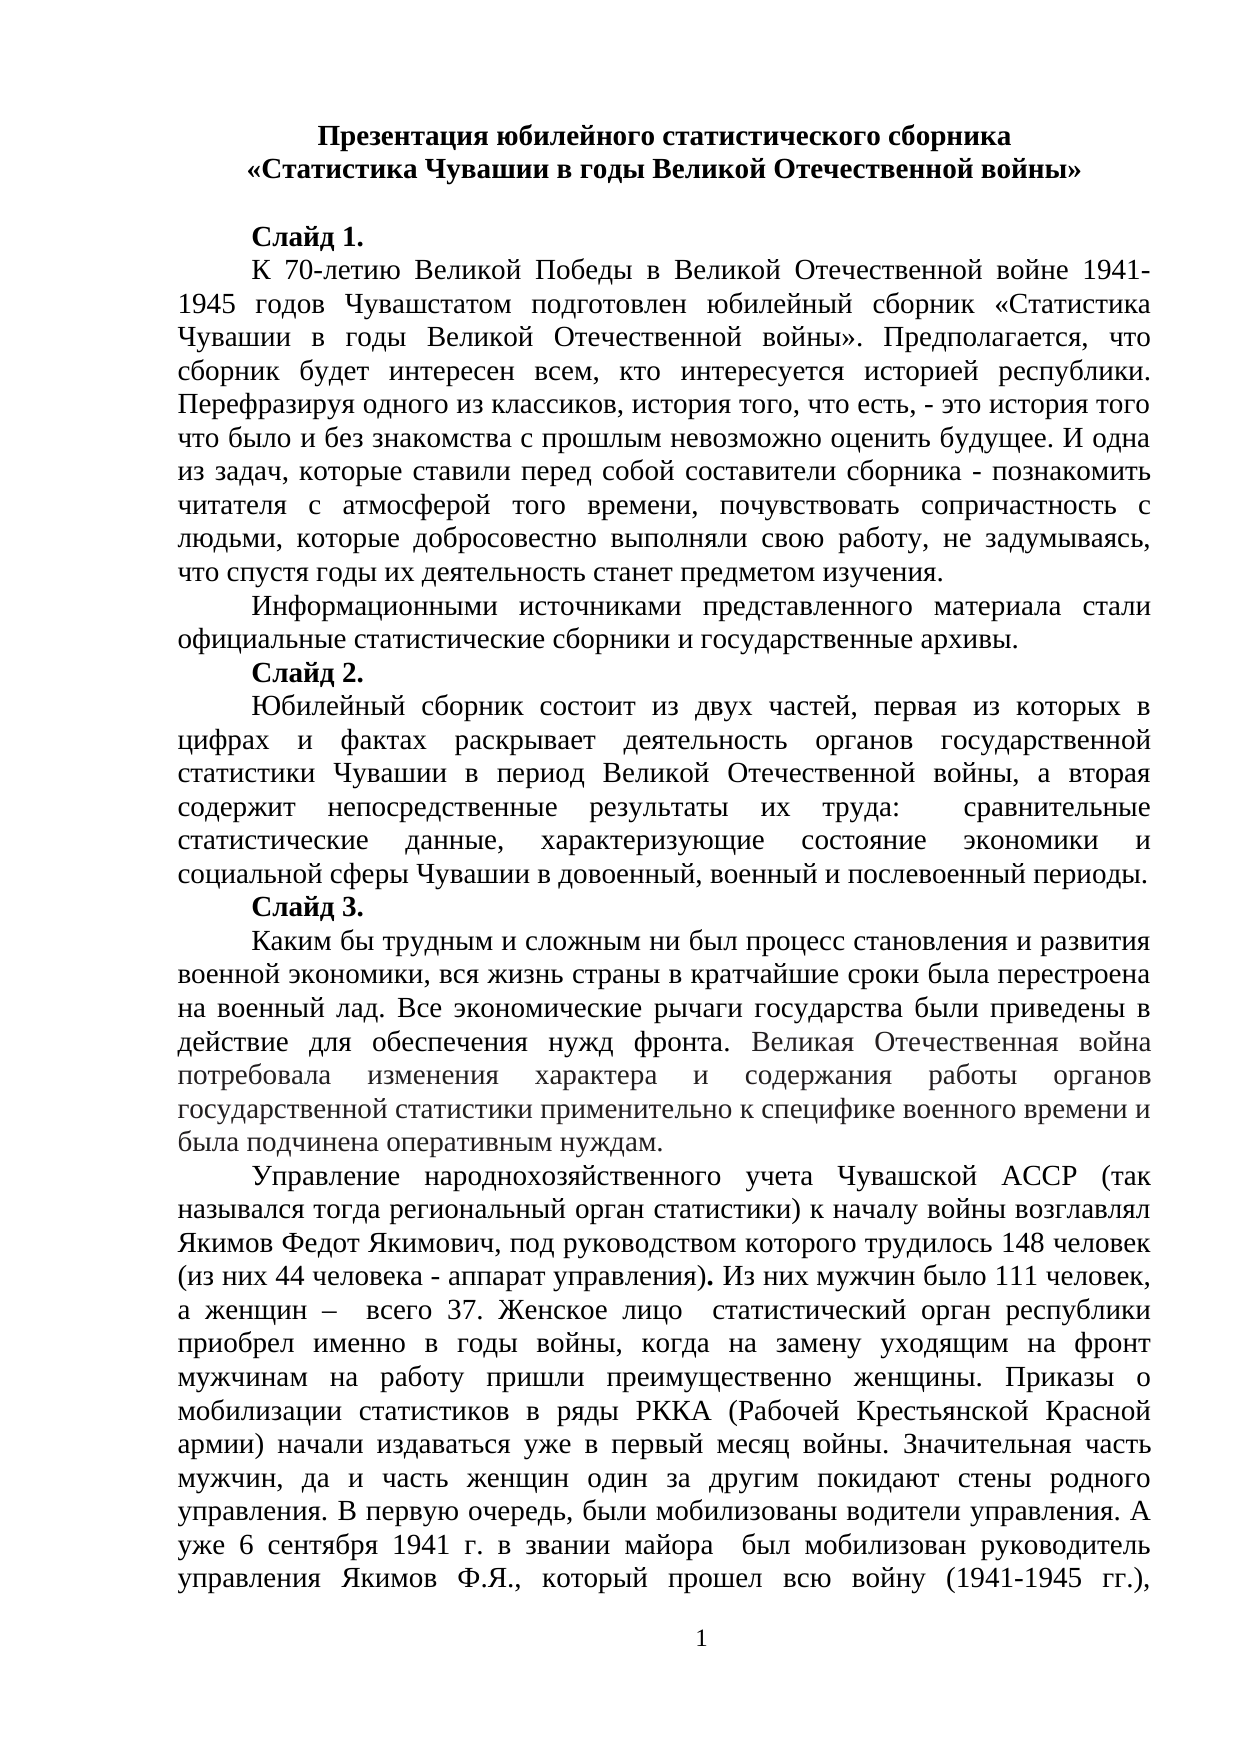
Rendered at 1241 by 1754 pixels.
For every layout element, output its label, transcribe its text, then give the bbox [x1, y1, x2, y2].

text Юбилейный сборник состоит из двух частей, первая из которых в цифрах и фактах раскрывает деятельность органов государственной статистики Чувашии в период Великой Отечественной войны, а вторая содержит непосредственные результаты их труда: сравнительные статистические данные, характеризующие состояние экономики и социальной сферы Чувашии в довоенный, военный и послевоенный периоды. [177, 688, 1152, 889]
text К 70-летию Великой Победы в Великой Отечественной войне 1941-1945 годов Чувашстатом подготовлен юбилейный сборник «Статистика Чувашии в годы Великой Отечественной войны». Предполагается, что сборник будет интересен всем, кто интересуется историей республики. Перефразируя одного из классиков, история того, что есть, - это история того что было и без знакомства с прошлым невозможно оценить будущее. И одна из задач, которые ставили перед собой составители сборника - познакомить читателя с атмосферой того времени, почувствовать сопричастность с людьми, которые добросовестно выполняли свою работу, не задумываясь, что спустя годы их деятельность станет предметом изучения. [177, 252, 1152, 588]
text Презентация юбилейного статистического сборника [177, 118, 1152, 152]
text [177, 1158, 1152, 1594]
text Информационными источниками представленного материала стали официальные статистические сборники и государственные архивы. [177, 588, 1152, 655]
text Слайд 3. [177, 889, 1152, 923]
text «Статистика Чувашии в годы Великой Отечественной войны» [177, 152, 1152, 185]
text Слайд 1. [177, 219, 1152, 252]
text Каким бы трудным и сложным ни был процесс становления и развития военной экономики, вся жизнь страны в кратчайшие сроки была перестроена на военный лад. Все экономические рычаги государства были приведены в действие для обеспечения нужд фронта. Великая Отечественная война потребовала изменения характера и содержания работы органов государственной статистики применительно к специфике военного времени и была подчинена оперативным нуждам. [177, 923, 1152, 1158]
text Слайд 2. [177, 655, 1152, 688]
